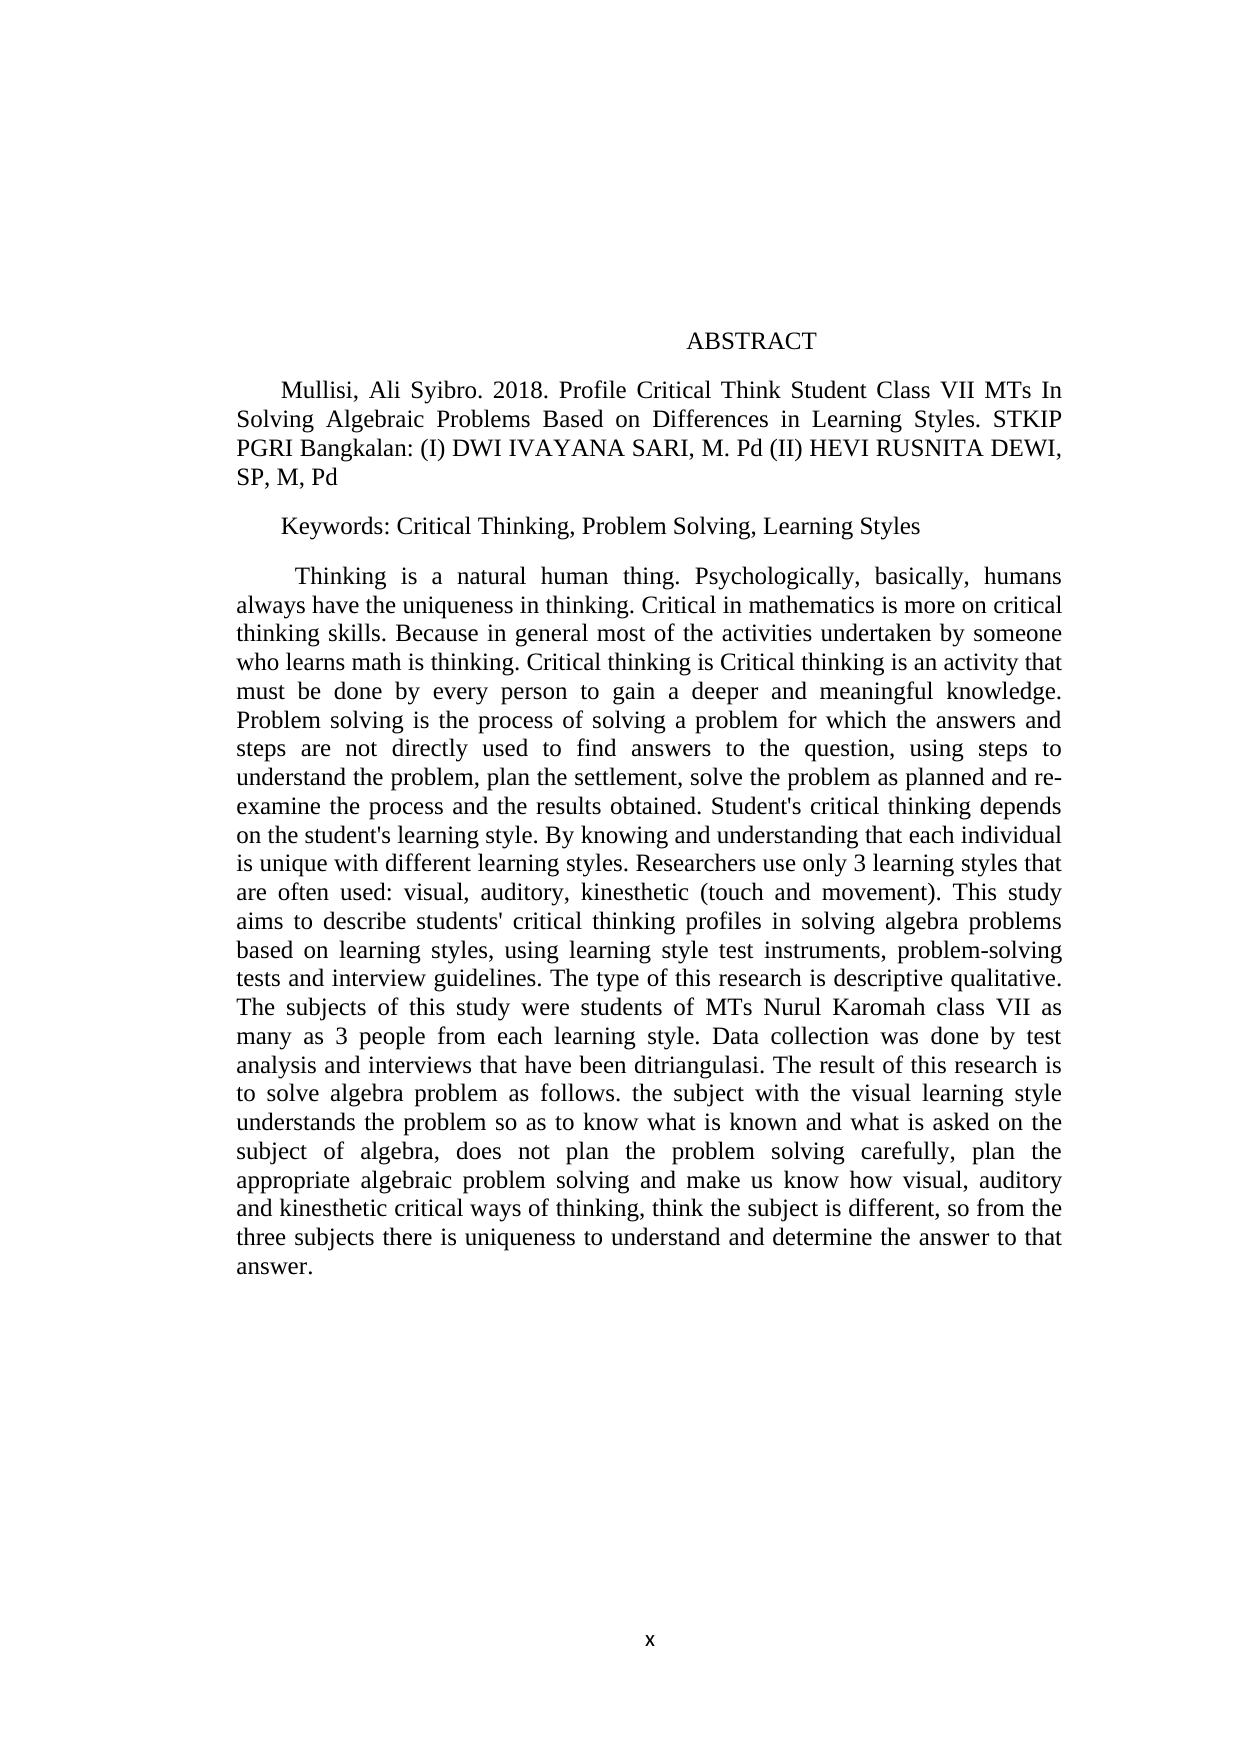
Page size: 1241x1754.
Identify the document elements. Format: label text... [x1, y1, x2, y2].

list Mullisi, Ali Syibro. 2018. Profile Critical Think Student Class VII MTs In Solving Algebraic Problems Based on Differences in Learning Styles. STKIP PGRI Bangkalan: (I) DWI IVAYANA SARI, M. Pd (II) HEVI RUSNITA DEWI, SP, M, Pd [236, 376, 1063, 491]
list Keywords: Critical Thinking, Problem Solving, Learning Styles [236, 511, 1063, 540]
list ABSTRACT [236, 326, 1063, 355]
list Thinking is a natural human thing. Psychologically, basically, humans always have the uniqueness in thinking. Critical in mathematics is more on critical thinking skills. Because in general most of the activities undertaken by someone who learns math is thinking. Critical thinking is Critical thinking is an activity that must be done by every person to gain a deeper and meaningful knowledge. Problem solving is the process of solving a problem for which the answers and steps are not directly used to find answers to the question, using steps to understand the problem, plan the settlement, solve the problem as planned and re-examine the process and the results obtained. Student's critical thinking depends on the student's learning style. By knowing and understanding that each individual is unique with different learning styles. Researchers use only 3 learning styles that are often used: visual, auditory, kinesthetic (touch and movement). This study aims to describe students' critical thinking profiles in solving algebra problems based on learning styles, using learning style test instruments, problem-solving tests and interview guidelines. The type of this research is descriptive qualitative. The subjects of this study were students of MTs Nurul Karomah class VII as many as 3 people from each learning style. Data collection was done by test analysis and interviews that have been ditriangulasi. The result of this research is to solve algebra problem as follows. the subject with the visual learning style understands the problem so as to know what is known and what is asked on the subject of algebra, does not plan the problem solving carefully, plan the appropriate algebraic problem solving and make us know how visual, auditory and kinesthetic critical ways of thinking, think the subject is different, so from the three subjects there is uniqueness to understand and determine the answer to that answer. [236, 561, 1063, 1280]
